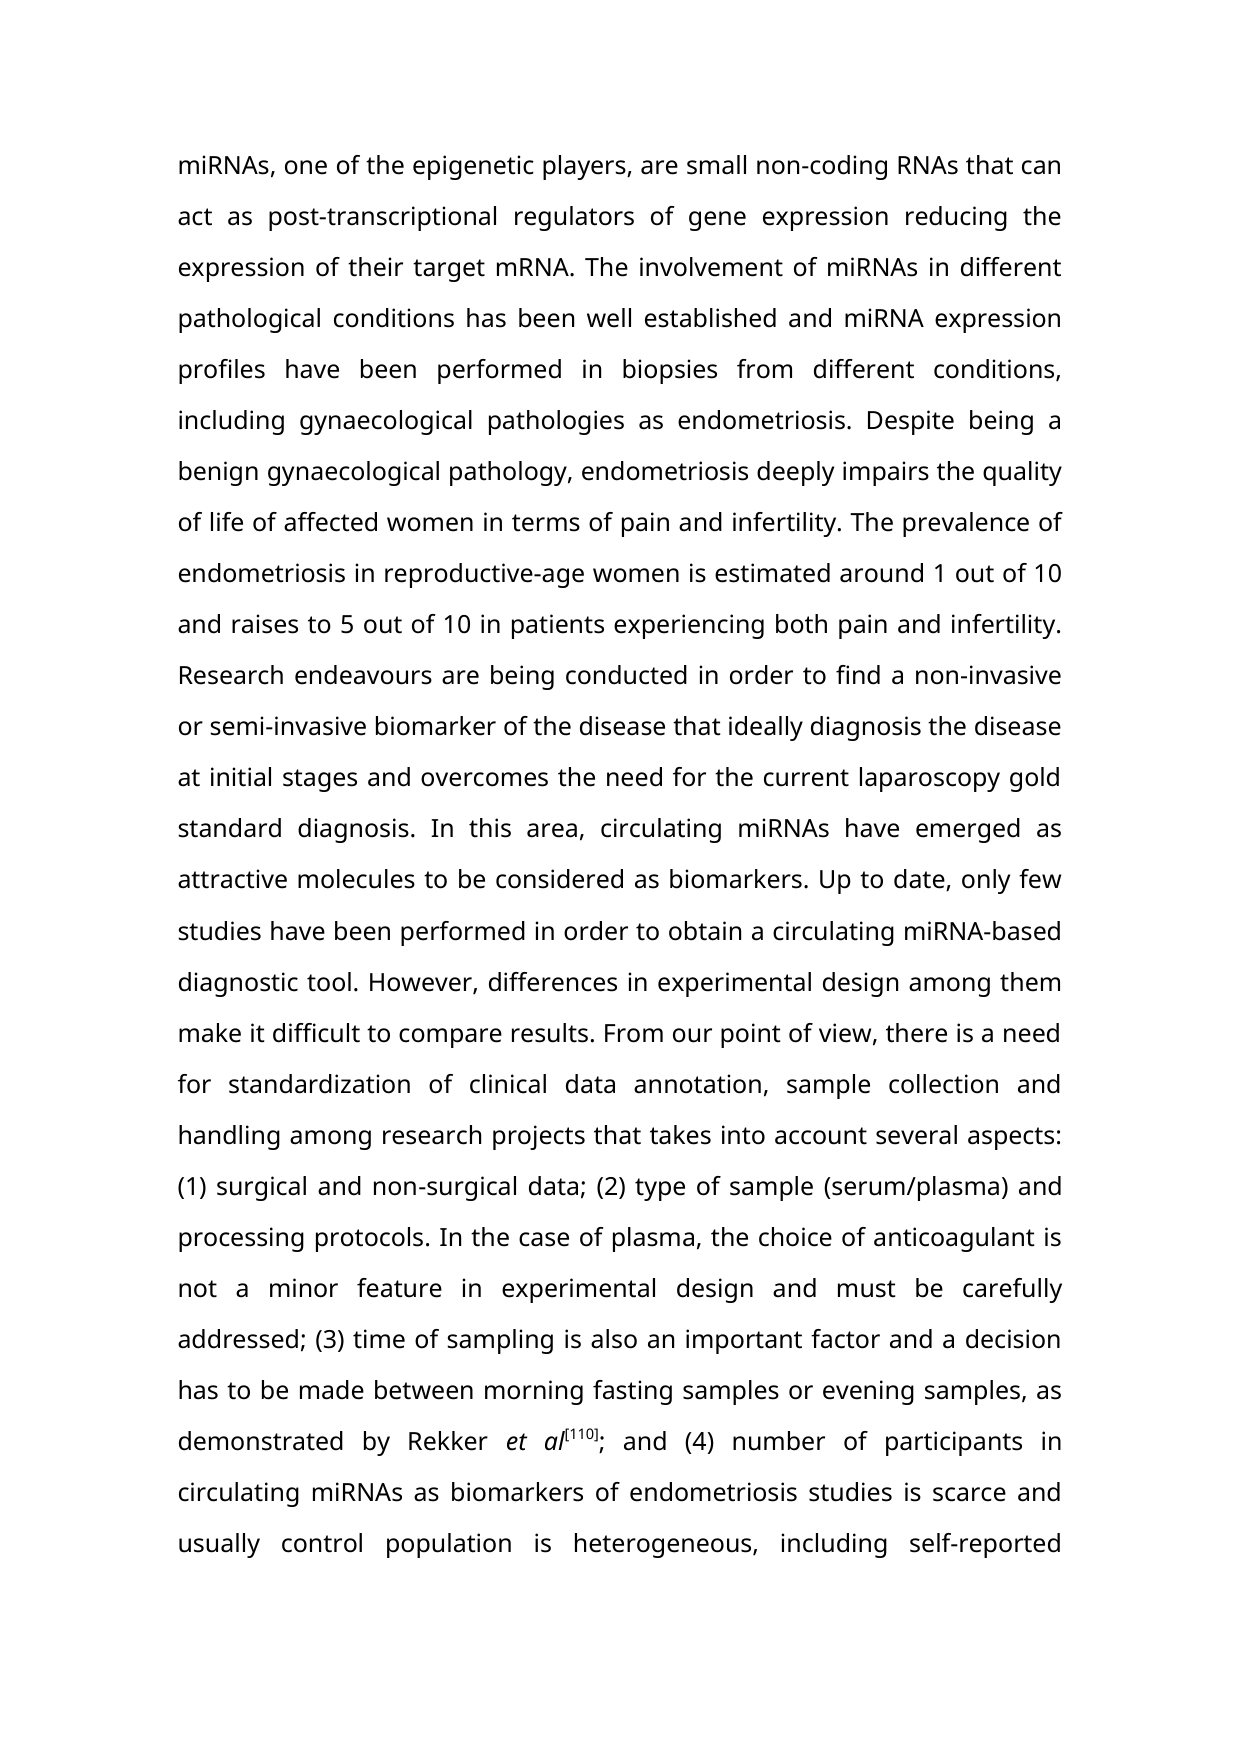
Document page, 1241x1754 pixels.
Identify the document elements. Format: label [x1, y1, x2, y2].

text [177, 148, 1063, 1560]
